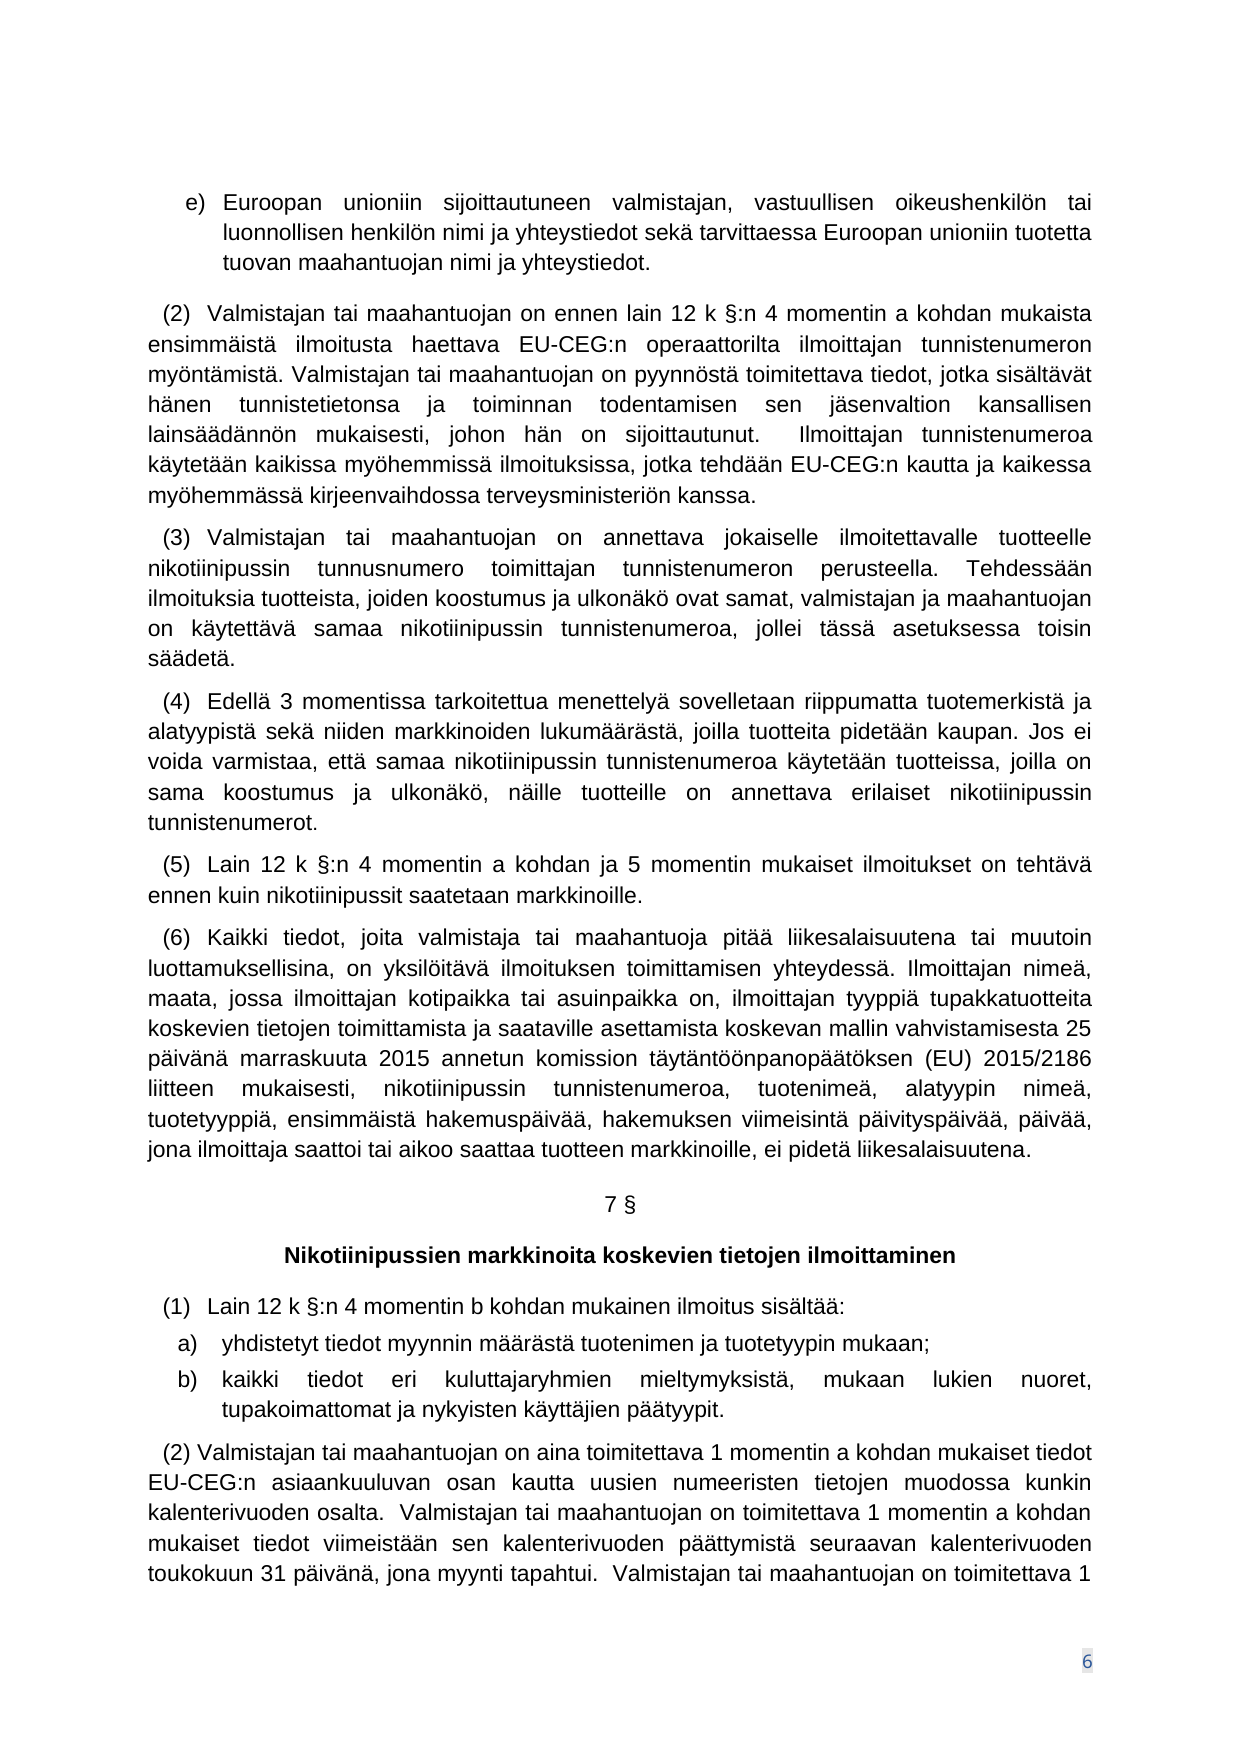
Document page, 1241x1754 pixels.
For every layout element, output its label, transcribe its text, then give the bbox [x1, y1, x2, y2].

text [148, 1439, 1092, 1586]
list kaikki tiedot eri kuluttajaryhmien mieltymyksistä, mukaan lukien nuoret, tupakoimattomat ja nykyisten käyttäjien päätyypit. [177, 1366, 1092, 1423]
list Kaikki tiedot, joita valmistaja tai maahantuoja pitää liikesalaisuutena tai muutoin luottamuksellisina, on yksilöitävä ilmoituksen toimittamisen yhteydessä. Ilmoittajan nimeä, maata, jossa ilmoittajan kotipaikka tai asuinpaikka on, ilmoittajan tyyppiä tupakkatuotteita koskevien tietojen toimittamista ja saataville asettamista koskevan mallin vahvistamisesta 25 päivänä marraskuuta 2015 annetun komission täytäntöönpanopäätöksen (EU) 2015/2186 liitteen mukaisesti, nikotiinipussin tunnistenumeroa, tuotenimeä, alatyypin nimeä, tuotetyyppiä, ensimmäistä hakemuspäivää, hakemuksen viimeisintä päivityspäivää, päivää, jona ilmoittaja saattoi tai aikoo saattaa tuotteen markkinoille, ei pidetä liikesalaisuutena. [148, 924, 1092, 1162]
list Edellä 3 momentissa tarkoitettua menettelyä sovelletaan riippumatta tuotemerkistä ja alatyypistä sekä niiden markkinoiden lukumäärästä, joilla tuotteita pidetään kaupan. Jos ei voida varmistaa, että samaa nikotiinipussin tunnistenumeroa käytetään tuotteissa, joilla on sama koostumus ja ulkonäkö, näille tuotteille on annettava erilaiset nikotiinipussin tunnistenumerot. [148, 688, 1092, 835]
list Valmistajan tai maahantuojan on annettava jokaiselle ilmoitettavalle tuotteelle nikotiinipussin tunnusnumero toimittajan tunnistenumeron perusteella. Tehdessään ilmoituksia tuotteista, joiden koostumus ja ulkonäkö ovat samat, valmistajan ja maahantuojan on käytettävä samaa nikotiinipussin tunnistenumeroa, jollei tässä asetuksessa toisin säädetä. [148, 524, 1092, 672]
list yhdistetyt tiedot myynnin määrästä tuotenimen ja tuotetyypin mukaan; [177, 1329, 1092, 1356]
list Lain 12 k §:n 4 momentin a kohdan ja 5 momentin mukaiset ilmoitukset on tehtävä ennen kuin nikotiinipussit saatetaan markkinoille. [148, 851, 1092, 908]
list Lain 12 k §:n 4 momentin b kohdan mukainen ilmoitus sisältää: [148, 1293, 1092, 1319]
list Euroopan unioniin sijoittautuneen valmistajan, vastuullisen oikeushenkilön tai luonnollisen henkilön nimi ja yhteystiedot sekä tarvittaessa Euroopan unioniin tuotetta tuovan maahantuojan nimi ja yhteystiedot. [185, 189, 1092, 276]
list Valmistajan tai maahantuojan on ennen lain 12 k §:n 4 momentin a kohdan mukaista ensimmäistä ilmoitusta haettava EU-CEG:n operaattorilta ilmoittajan tunnistenumeron myöntämistä. Valmistajan tai maahantuojan on pyynnöstä toimitettava tiedot, jotka sisältävät hänen tunnistetietonsa ja toiminnan todentamisen sen jäsenvaltion kansallisen lainsäädännön mukaisesti, johon hän on sijoittautunut. Ilmoittajan tunnistenumeroa käytetään kaikissa myöhemmissä ilmoituksissa, jotka tehdään EU-CEG:n kautta ja kaikessa myöhemmässä kirjeenvaihdossa terveysministeriön kanssa. [148, 300, 1092, 508]
text Nikotiinipussien markkinoita koskevien tietojen ilmoittaminen [148, 1242, 1092, 1268]
text 7 § [148, 1191, 1092, 1217]
